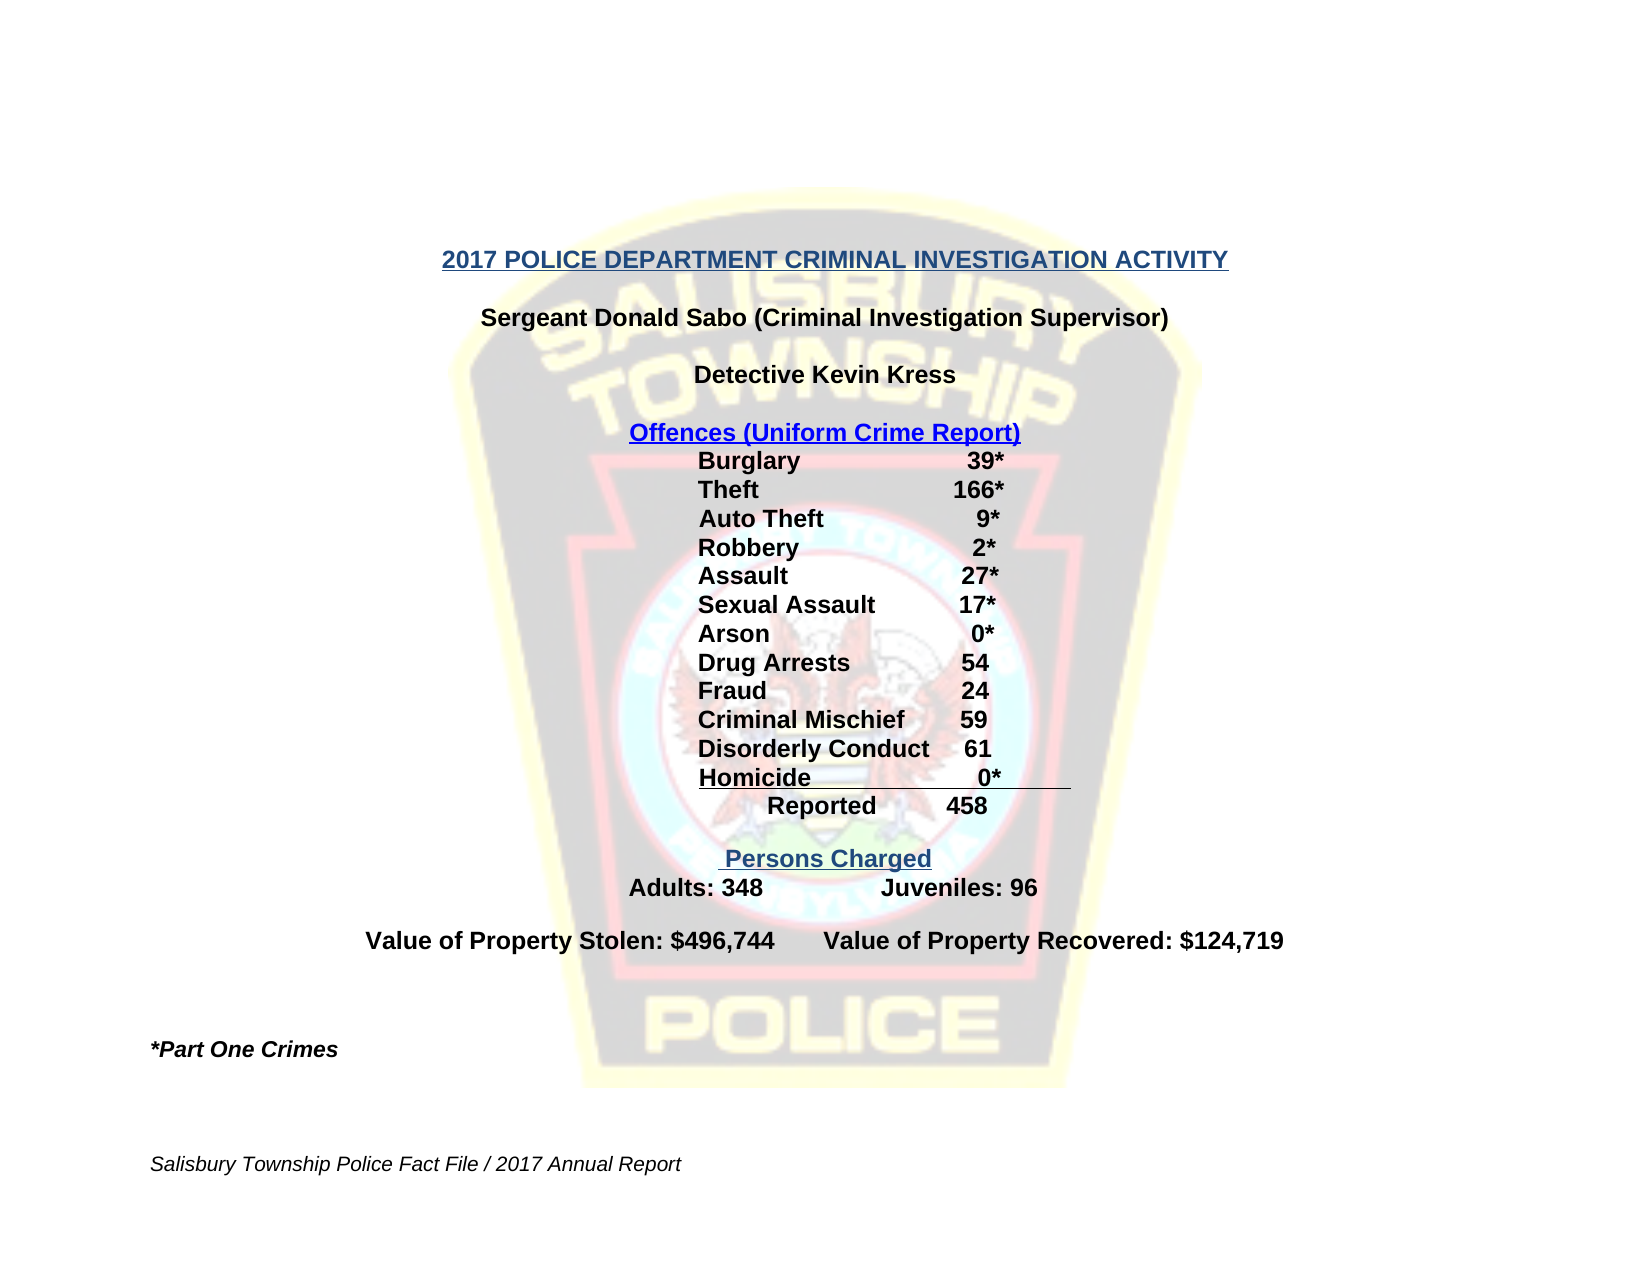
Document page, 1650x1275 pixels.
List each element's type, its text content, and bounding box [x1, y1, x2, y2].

text 2017 POLICE DEPARTMENT CRIMINAL INVESTIGATION ACTIVITY [150, 245, 1500, 274]
text Drug Arrests 54 [150, 647, 1500, 676]
text Theft 166* [150, 475, 1500, 504]
text Auto Theft 9* [150, 504, 1500, 532]
text Robbery 2* [150, 532, 1500, 561]
text Offences (Uniform Crime Report) [150, 417, 1500, 446]
text Reported 458 [150, 791, 1500, 820]
text Burglary 39* [150, 446, 1500, 475]
text Value of Property Stolen: $496,744 Value of Property Recovered: $124,719 [150, 926, 1500, 954]
text Fraud 24 [150, 676, 1500, 705]
text Detective Kevin Kress [150, 360, 1500, 389]
text Sexual Assault 17* [150, 590, 1500, 619]
text *Part One Crimes [150, 1036, 1500, 1062]
text Adults: 348 Juveniles: 96 [150, 873, 1500, 902]
text Assault 27* [150, 561, 1500, 590]
text Disorderly Conduct 61 [150, 734, 1500, 762]
text Persons Charged [150, 844, 1500, 873]
text Arson 0* [150, 619, 1500, 647]
text Sergeant Donald Sabo (Criminal Investigation Supervisor) [150, 302, 1500, 331]
text Criminal Mischief 59 [150, 705, 1500, 734]
text Homicide 0* [150, 762, 1500, 791]
